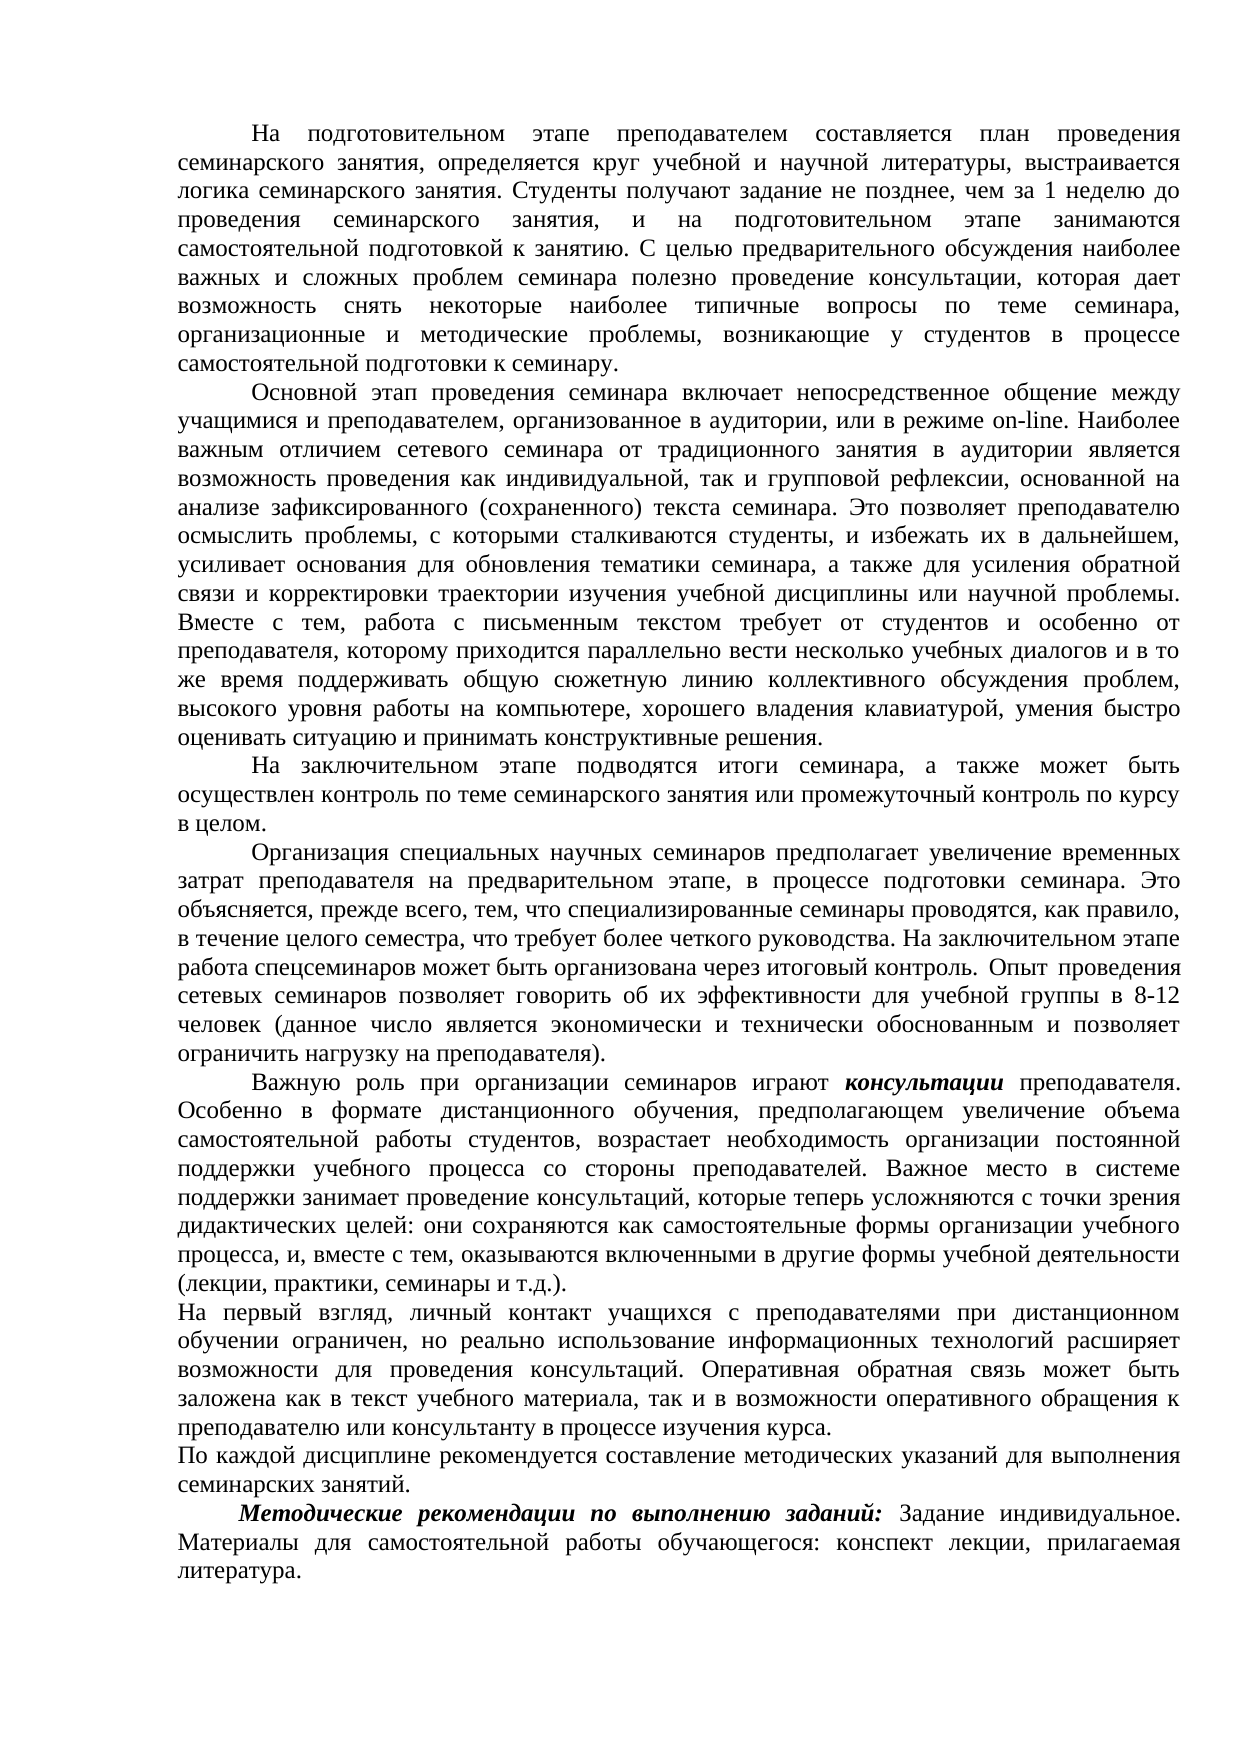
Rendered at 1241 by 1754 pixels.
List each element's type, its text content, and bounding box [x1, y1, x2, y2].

text Методические рекомендации по выполнению заданий: Задание индивидуальное. Материалы для самостоятельной работы обучающегося: конспект лекции, прилагаемая литература. [177, 1498, 1181, 1584]
text Организация специальных научных семинаров предполагает увеличение временных затрат преподавателя на предварительном этапе, в процессе подготовки семинара. Это объясняется, прежде всего, тем, что специализированные семинары проводятся, как правило, в течение целого семестра, что требует более четкого руководства. На заключительном этапе работа спецсеминаров может быть организована через итоговый контроль. Опыт проведения сетевых семинаров позволяет говорить об их эффективности для учебной группы в 8-12 человек (данное число является экономически и технически обоснованным и позволяет ограничить нагрузку на преподавателя). [177, 837, 1181, 1067]
text Основной этап проведения семинара включает непосредственное общение между учащимися и преподавателем, организованное в аудитории, или в режиме on-line. Наиболее важным отличием сетевого семинара от традиционного занятия в аудитории является возможность проведения как индивидуальной, так и групповой рефлексии, основанной на анализе зафиксированного (сохраненного) текста семинара. Это позволяет преподавателю осмыслить проблемы, с которыми сталкиваются студенты, и избежать их в дальнейшем, усиливает основания для обновления тематики семинара, а также для усиления обратной связи и корректировки траектории изучения учебной дисциплины или научной проблемы. Вместе с тем, работа с письменным текстом требует от студентов и особенно от преподавателя, которому приходится параллельно вести несколько учебных диалогов и в то же время поддерживать общую сюжетную линию коллективного обсуждения проблем, высокого уровня работы на компьютере, хорошего владения клавиатурой, умения быстро оценивать ситуацию и принимать конструктивные решения. [177, 377, 1181, 751]
text Важную роль при организации семинаров играют консультации преподавателя. Особенно в формате дистанционного обучения, предполагающем увеличение объема самостоятельной работы студентов, возрастает необходимость организации постоянной поддержки учебного процесса со стороны преподавателей. Важное место в системе поддержки занимает проведение консультаций, которые теперь усложняются с точки зрения дидактических целей: они сохраняются как самостоятельные формы организации учебного процесса, и, вместе с тем, оказываются включенными в другие формы учебной деятельности (лекции, практики, семинары и т.д.). [177, 1067, 1181, 1297]
text На первый взгляд, личный контакт учащихся с преподавателями при дистанционном обучении ограничен, но реально использование информационных технологий расширяет возможности для проведения консультаций. Оперативная обратная связь может быть заложена как в текст учебного материала, так и в возможности оперативного обращения к преподавателю или консультанту в процессе изучения курса. [177, 1297, 1181, 1441]
text На заключительном этапе подводятся итоги семинара, а также может быть осуществлен контроль по теме семинарского занятия или промежуточный контроль по курсу в целом. [177, 751, 1181, 837]
text На подготовительном этапе преподавателем составляется план проведения семинарского занятия, определяется круг учебной и научной литературы, выстраивается логика семинарского занятия. Студенты получают задание не позднее, чем за 1 неделю до проведения семинарского занятия, и на подготовительном этапе занимаются самостоятельной подготовкой к занятию. С целью предварительного обсуждения наиболее важных и сложных проблем семинара полезно проведение консультации, которая дает возможность снять некоторые наиболее типичные вопросы по теме семинара, организационные и методические проблемы, возникающие у студентов в процессе самостоятельной подготовки к семинару. [177, 118, 1181, 377]
text По каждой дисциплине рекомендуется составление методических указаний для выполнения семинарских занятий. [177, 1441, 1181, 1498]
